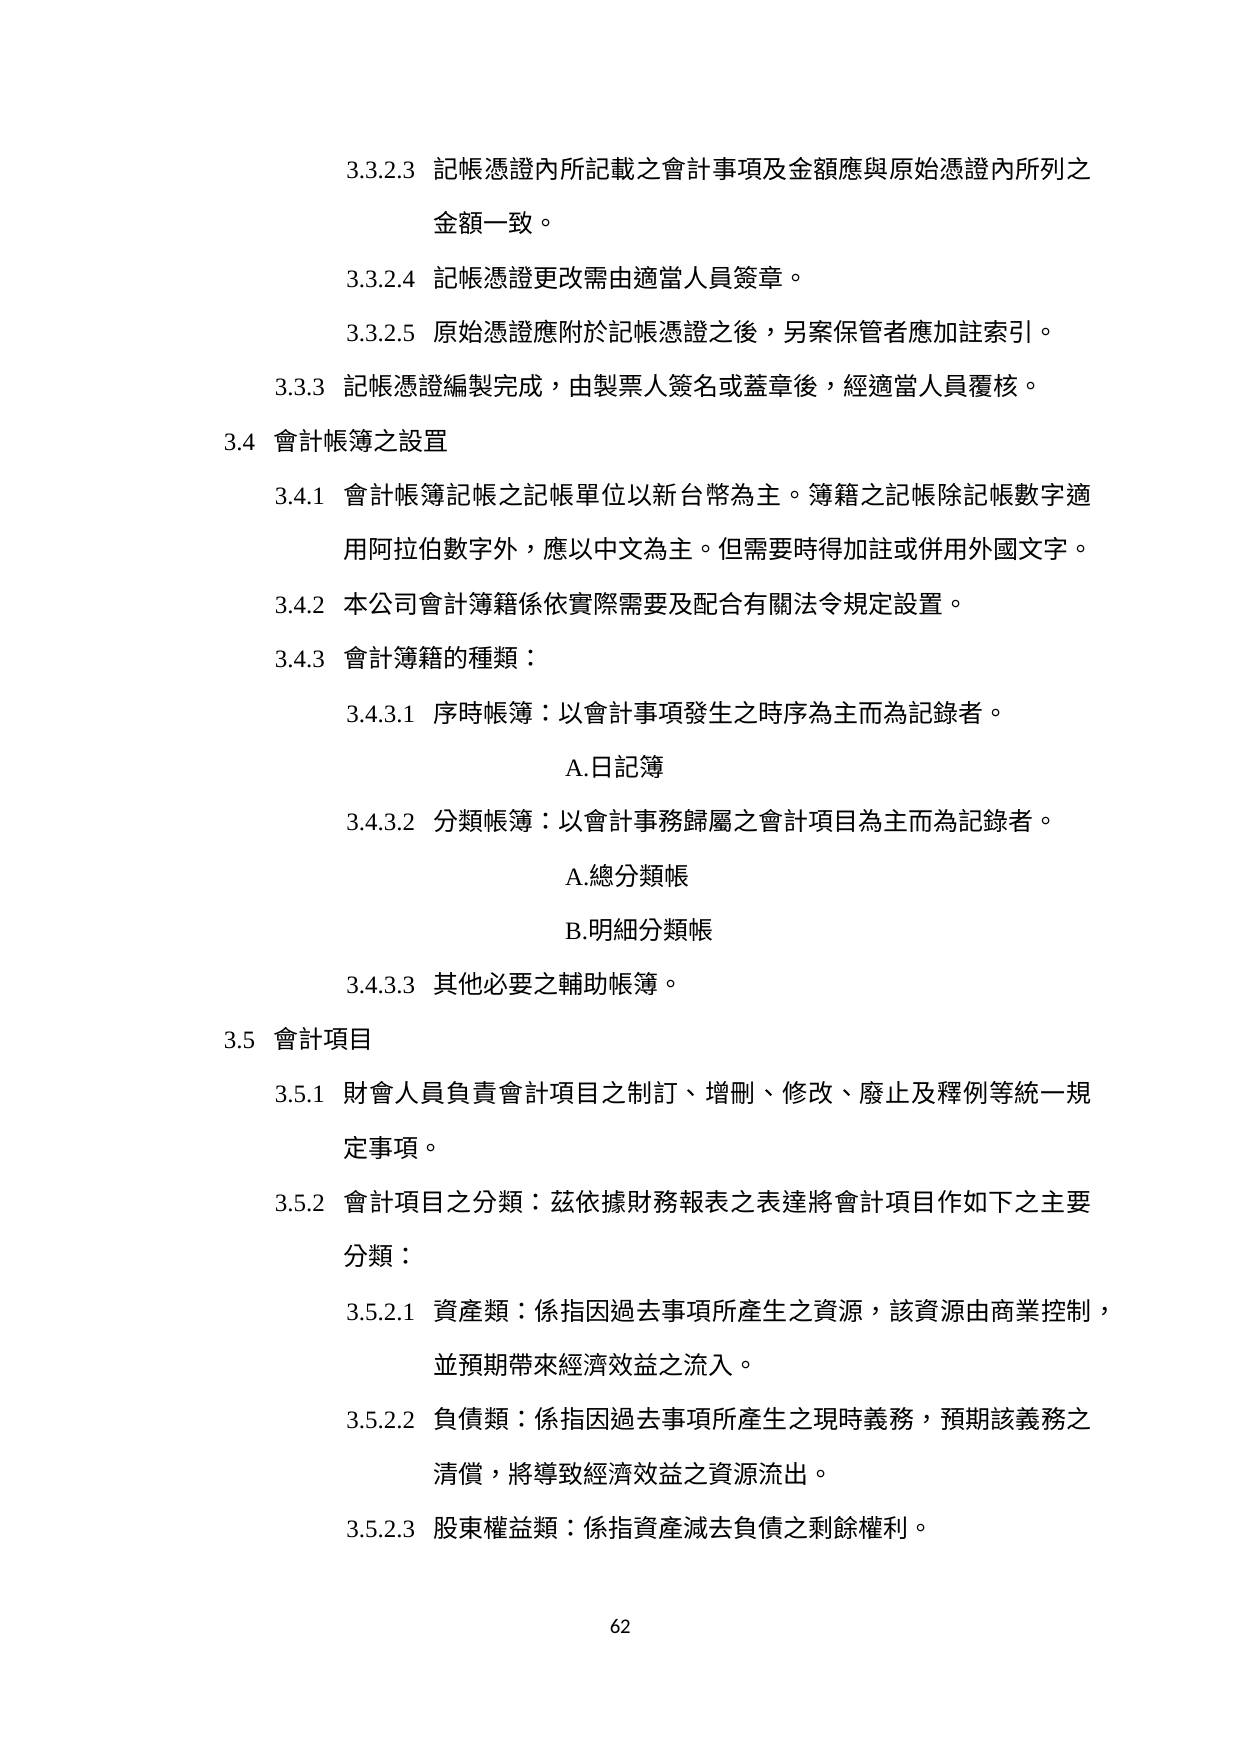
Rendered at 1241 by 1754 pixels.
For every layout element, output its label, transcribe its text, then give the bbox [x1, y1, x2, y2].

list 3.3.2.4 記帳憑證更改需由適當人員簽章。 [346, 258, 1092, 294]
list 3.3.2.3 記帳憑證內所記載之會計事項及金額應與原始憑證內所列之金額一致。 [346, 149, 1092, 240]
list A.日記簿 [565, 747, 1092, 784]
list 3.4 會計帳簿之設罝 [223, 421, 1092, 457]
list 3.4.3.3 其他必要之輔助帳簿。 [346, 965, 1092, 1001]
list 3.5.2 會計項目之分類：茲依據財務報表之表達將會計項目作如下之主要分類： [274, 1182, 1092, 1273]
list 3.3.3 記帳憑證編製完成，由製票人簽名或蓋章後，經適當人員覆核。 [274, 367, 1092, 403]
list B.明細分類帳 [565, 911, 1092, 947]
list 3.3.2.5 原始憑證應附於記帳憑證之後，另案保管者應加註索引。 [346, 312, 1092, 349]
list 3.5.1 財會人員負責會計項目之制訂、增刪、修改、廢止及釋例等統一規定事項。 [274, 1074, 1092, 1164]
list 3.4.2 本公司會計簿籍係依實際需要及配合有關法令規定設置。 [274, 584, 1092, 621]
list 3.4.3.1 序時帳簿：以會計事項發生之時序為主而為記錄者。 [346, 693, 1092, 729]
list A.總分類帳 [565, 856, 1092, 892]
list 3.5.2.1 資產類：係指因過去事項所產生之資源，該資源由商業控制，並預期帶來經濟效益之流入。 [346, 1291, 1092, 1382]
list 3.4.3 會計簿籍的種類： [274, 639, 1092, 675]
list 3.5.2.3 股東權益類：係指資產減去負債之剩餘權利。 [346, 1509, 1092, 1545]
list 3.5 會計項目 [223, 1019, 1092, 1056]
list 3.4.1 會計帳簿記帳之記帳單位以新台幣為主。簿籍之記帳除記帳數字適用阿拉伯數字外，應以中文為主。但需要時得加註或併用外國文字。 [274, 476, 1092, 566]
list 3.5.2.2 負債類：係指因過去事項所產生之現時義務，預期該義務之清償，將導致經濟效益之資源流出。 [346, 1400, 1092, 1491]
list 3.4.3.2 分類帳簿：以會計事務歸屬之會計項目為主而為記錄者。 [346, 802, 1092, 838]
